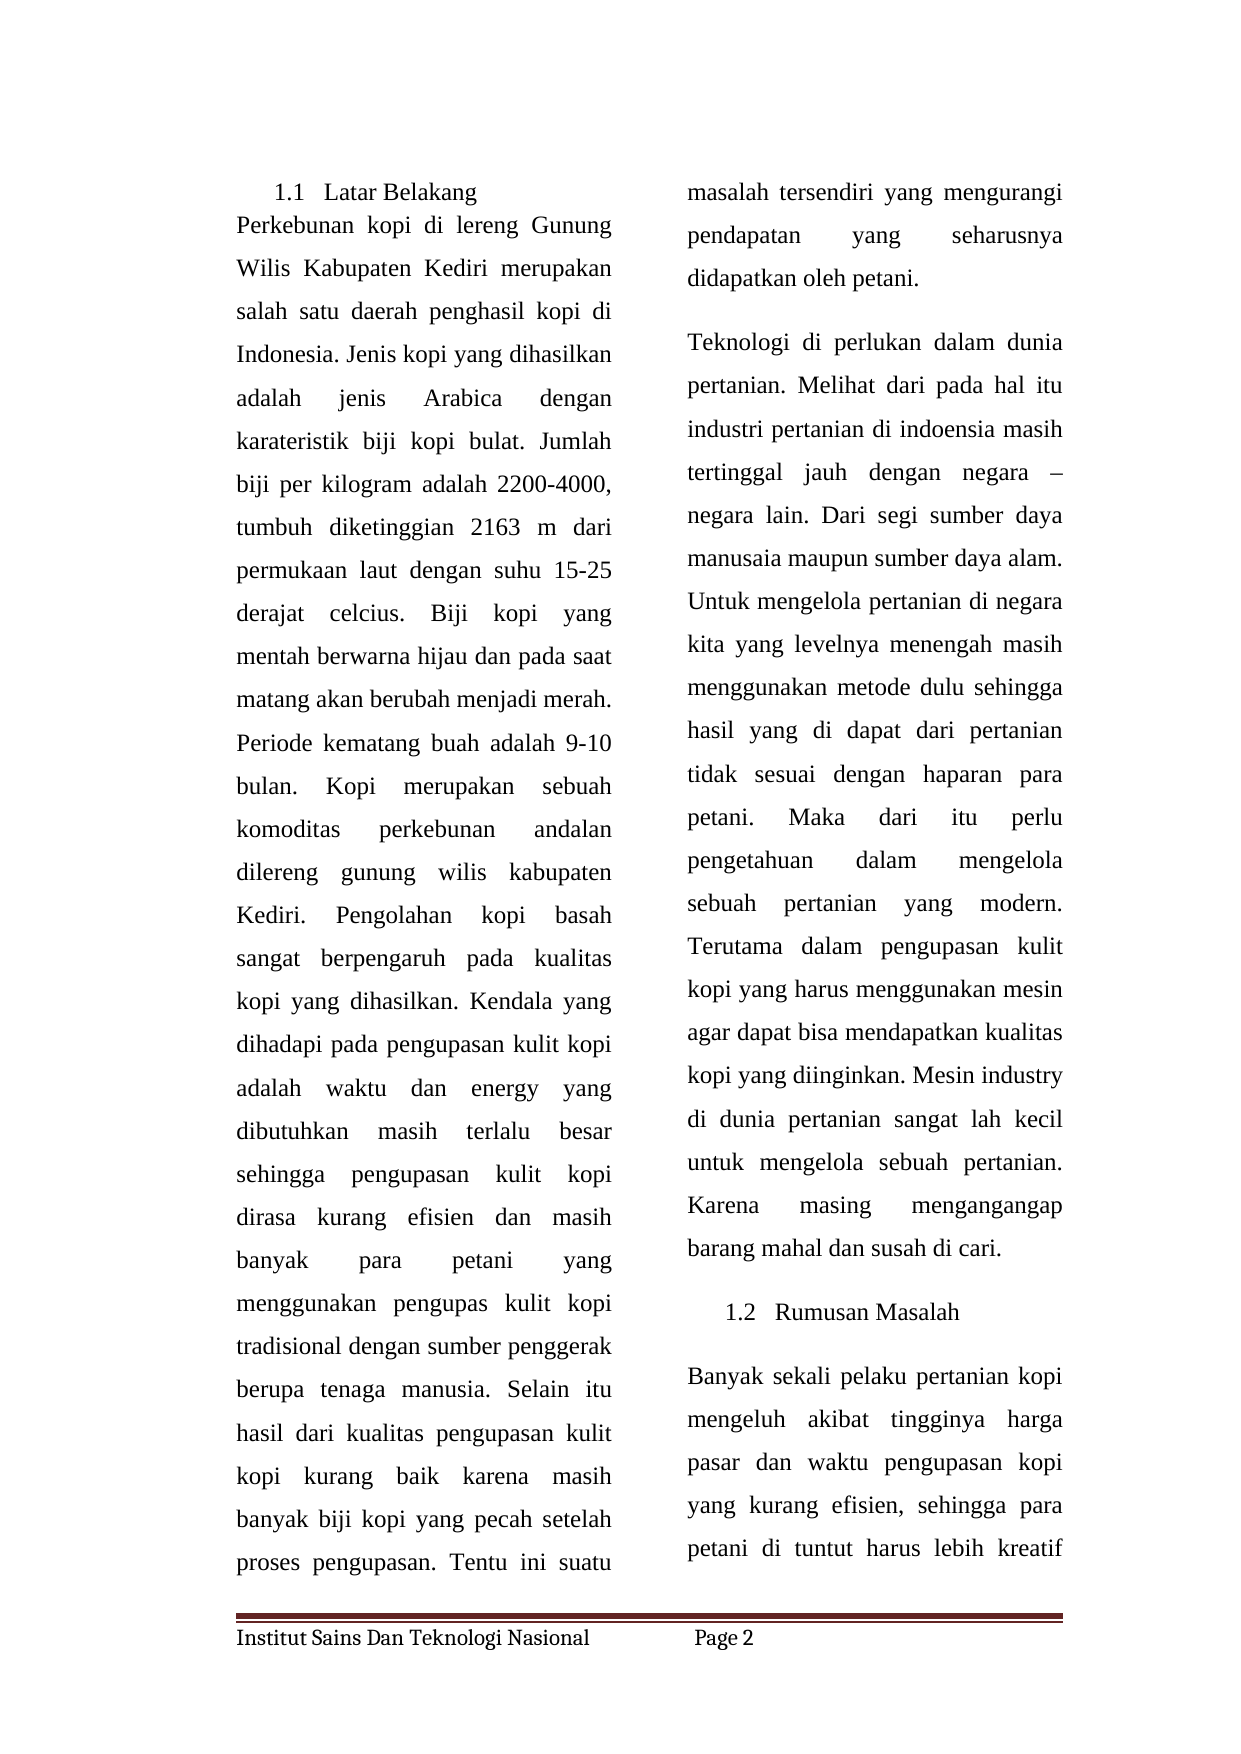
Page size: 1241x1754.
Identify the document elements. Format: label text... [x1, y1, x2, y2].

list Rumusan Masalah [724, 1297, 1063, 1326]
list Latar Belakang [274, 177, 612, 206]
text Perkebunan kopi di lereng Gunung Wilis Kabupaten Kediri merupakan salah satu daerah penghasil kopi di Indonesia. Jenis kopi yang dihasilkan adalah jenis Arabica dengan karateristik biji kopi bulat. Jumlah biji per kilogram adalah 2200-4000, tumbuh diketinggian 2163 m dari permukaan laut dengan suhu 15-25 derajat celcius. Biji kopi yang mentah berwarna hijau dan pada saat matang akan berubah menjadi merah. Periode kematang buah adalah 9-10 bulan. Kopi merupakan sebuah komoditas perkebunan andalan dilereng gunung wilis kabupaten Kediri. Pengolahan kopi basah sangat berpengaruh pada kualitas kopi yang dihasilkan. Kendala yang dihadapi pada pengupasan kulit kopi adalah waktu dan energy yang dibutuhkan masih terlalu besar sehingga pengupasan kulit kopi dirasa kurang efisien dan masih banyak para petani yang menggunakan pengupas kulit kopi tradisional dengan sumber penggerak berupa tenaga manusia. Selain itu hasil dari kualitas pengupasan kulit kopi kurang baik karena masih banyak biji kopi yang pecah setelah proses pengupasan. Tentu ini suatu masalah tersendiri yang mengurangi pendapatan yang seharusnya didapatkan oleh petani. [236, 210, 612, 1576]
text Teknologi di perlukan dalam dunia pertanian. Melihat dari pada hal itu industri pertanian di indoensia masih tertinggal jauh dengan negara – negara lain. Dari segi sumber daya manusaia maupun sumber daya alam. Untuk mengelola pertanian di negara kita yang levelnya menengah masih menggunakan metode dulu sehingga hasil yang di dapat dari pertanian tidak sesuai dengan haparan para petani. Maka dari itu perlu pengetahuan dalam mengelola sebuah pertanian yang modern. Terutama dalam pengupasan kulit kopi yang harus menggunakan mesin agar dapat bisa mendapatkan kualitas kopi yang diinginkan. Mesin industry di dunia pertanian sangat lah kecil untuk mengelola sebuah pertanian. Karena masing mengangangap barang mahal dan susah di cari. [687, 327, 1063, 1262]
